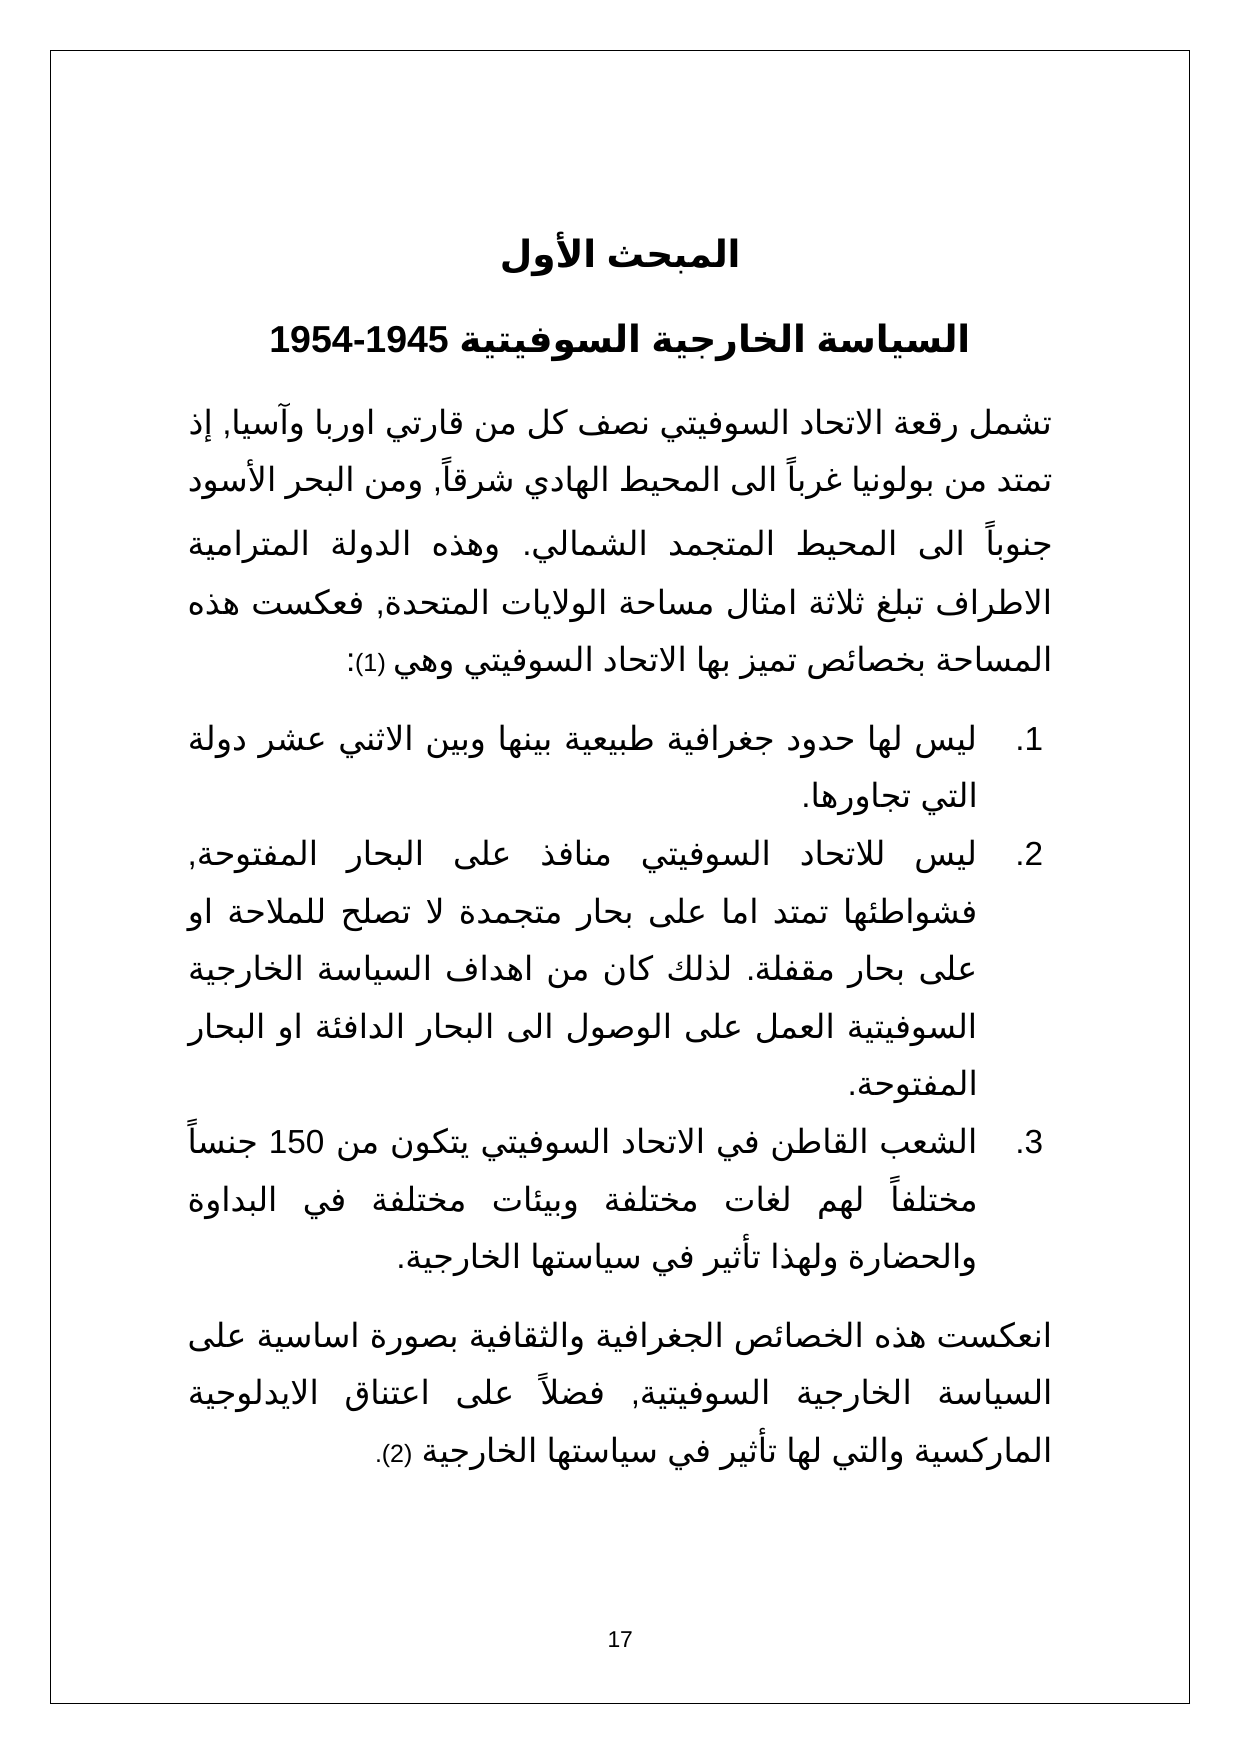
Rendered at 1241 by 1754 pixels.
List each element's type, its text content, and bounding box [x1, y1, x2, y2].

list ليس لها حدود جغرافية طبيعية بينها وبين الاثني عشر دولة التي تجاورها. [187, 719, 1015, 815]
text المبحث الأول [187, 232, 1053, 275]
text انعكست هذه الخصائص الجغرافية والثقافية بصورة اساسية على السياسة الخارجية السوفيتية, فضلاً على اعتناق الايدلوجية الماركسية والتي لها تأثير في سياستها الخارجية (2). [187, 1316, 1053, 1469]
list الشعب القاطن في الاتحاد السوفيتي يتكون من 150 جنساً مختلفاً لهم لغات مختلفة وبيئات مختلفة في البداوة والحضارة ولهذا تأثير في سياستها الخارجية. [187, 1122, 1015, 1276]
text تشمل رقعة الاتحاد السوفيتي نصف كل من قارتي اوربا وآسيا, إذ تمتد من بولونيا غرباً الى المحيط الهادي شرقاً, ومن البحر الأسود جنوباً الى المحيط المتجمد الشمالي. وهذه الدولة المترامية الاطراف تبلغ ثلاثة امثال مساحة الولايات المتحدة, فعكست هذه المساحة بخصائص تميز بها الاتحاد السوفيتي وهي (1): [187, 403, 1053, 679]
text السياسة الخارجية السوفيتية 1945-1954 [187, 317, 1053, 361]
list ليس للاتحاد السوفيتي منافذ على البحار المفتوحة, فشواطئها تمتد اما على بحار متجمدة لا تصلح للملاحة او على بحار مقفلة. لذلك كان من اهداف السياسة الخارجية السوفيتية العمل على الوصول الى البحار الدافئة او البحار المفتوحة. [187, 834, 1015, 1103]
